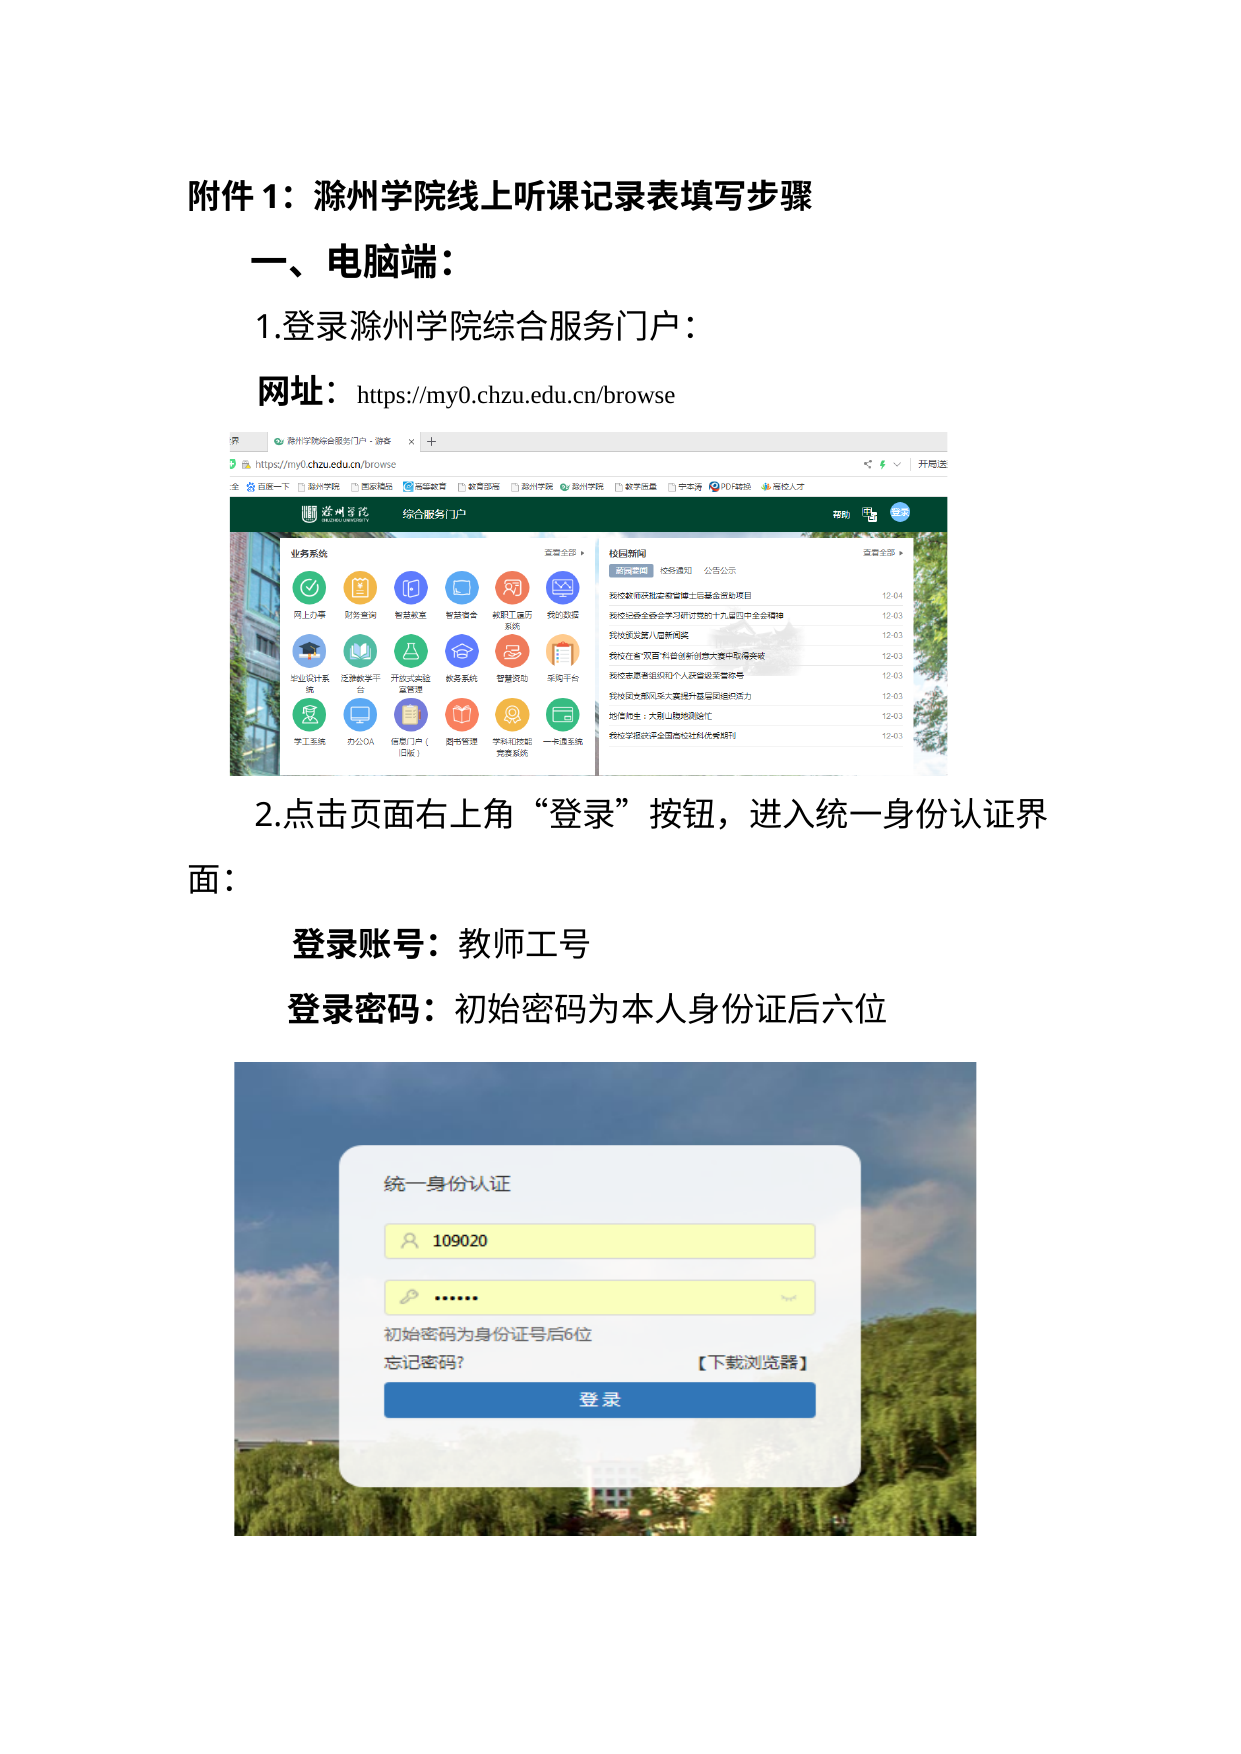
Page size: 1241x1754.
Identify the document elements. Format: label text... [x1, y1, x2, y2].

text 1.登录滁州学院综合服务门户： [187, 292, 1053, 357]
text 登录账号：教师工号 [275, 909, 1053, 974]
text 附件1：滁州学院线上听课记录表填写步骤 [187, 162, 1053, 227]
text 网址：https://my0.chzu.edu.cn/browse [187, 357, 1053, 422]
picture [234, 1062, 977, 1536]
text 一、电脑端： [187, 227, 1053, 292]
picture [229, 432, 948, 776]
text 登录密码：初始密码为本人身份证后六位 [275, 974, 1053, 1039]
